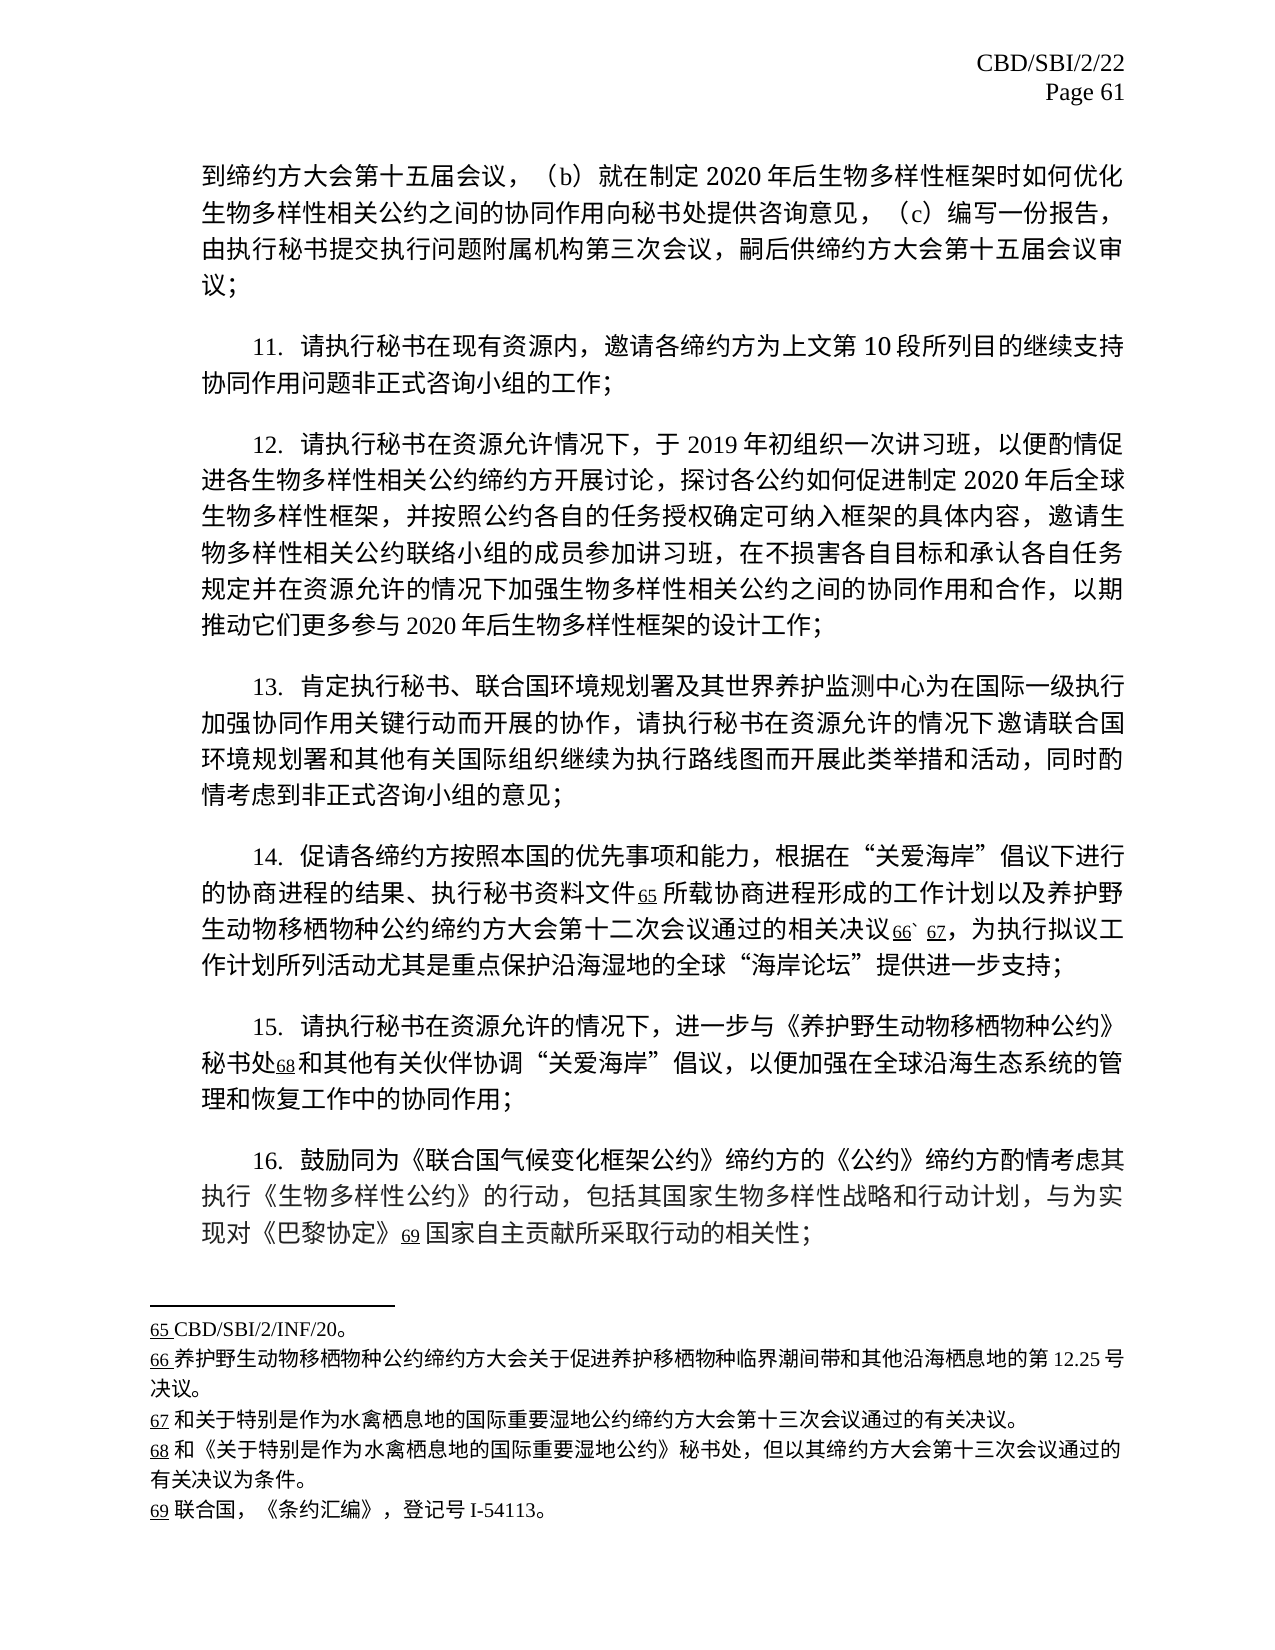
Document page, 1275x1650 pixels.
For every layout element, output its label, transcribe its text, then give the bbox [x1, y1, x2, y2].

list 请执行秘书在资源允许的情况下，进一步与《养护野生动物移栖物种公约》秘书处 和其他有关伙伴协调“关爱海岸”倡议，以便加强在全球沿海生态系统的管理和恢复工作中的协同作用； [201, 1007, 1125, 1116]
list 促请各缔约方按照本国的优先事项和能力，根据在“关爱海岸”倡议下进行的协商进程的结果、执行秘书资料文件 所载协商进程形成的工作计划以及养护野生动物移栖物种公约缔约方大会第十二次会议通过的相关决议、，为执行拟议工作计划所列活动尤其是重点保护沿海湿地的全球“海岸论坛”提供进一步支持； [201, 837, 1125, 982]
list 请执行秘书在现有资源内，邀请各缔约方为上文第10段所列目的继续支持协同作用问题非正式咨询小组的工作； [201, 327, 1125, 399]
list 鼓励同为《联合国气候变化框架公约》缔约方的《公约》缔约方酌情考虑其执行《生物多样性公约》的行动，包括其国家生物多样性战略和行动计划，与为实现对《巴黎协定》 国家自主贡献所采取行动的相关性； [201, 1141, 1125, 1249]
list 请执行秘书在资源允许情况下，于2019年初组织一次讲习班，以便酌情促进各生物多样性相关公约缔约方开展讨论，探讨各公约如何促进制定2020年后全球生物多样性框架，并按照公约各自的任务授权确定可纳入框架的具体内容，邀请生物多样性相关公约联络小组的成员参加讲习班，在不损害各自目标和承认各自任务规定并在资源允许的情况下加强生物多样性相关公约之间的协同作用和合作，以期推动它们更多参与2020年后生物多样性框架的设计工作； [201, 424, 1125, 642]
list 肯定执行秘书、联合国环境规划署及其世界养护监测中心为在国际一级执行加强协同作用关键行动而开展的协作，请执行秘书在资源允许的情况下邀请联合国环境规划署和其他有关国际组织继续为执行路线图而开展此类举措和活动，同时酌情考虑到非正式咨询小组的意见； [201, 667, 1125, 812]
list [201, 157, 1125, 302]
